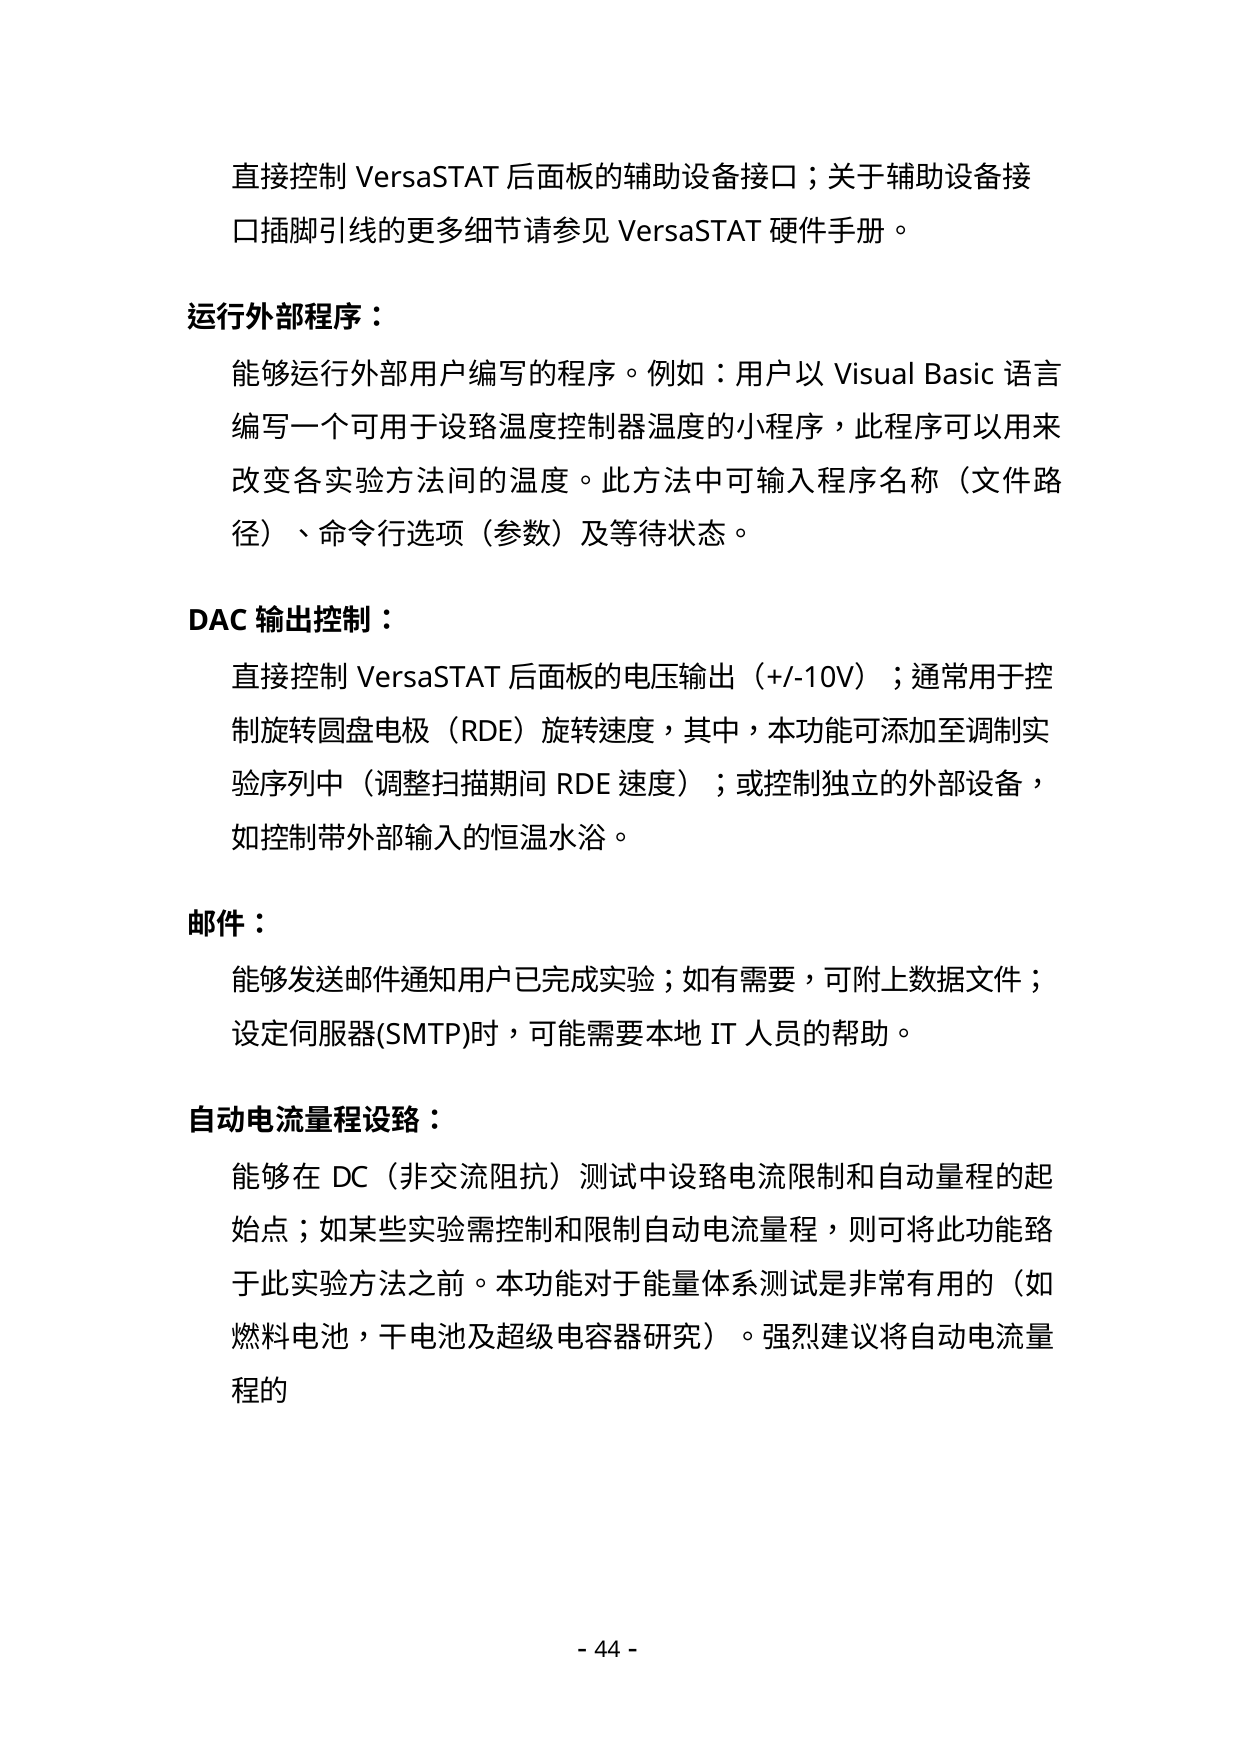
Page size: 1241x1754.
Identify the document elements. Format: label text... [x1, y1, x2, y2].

text 直接控制 VersaSTAT 后面板的电压输出（+/-10V）；通常用于控制旋转圆盘电极（RDE）旋转速度，其中，本功能可添加至调制实验序列中（调整扫描期间 RDE 速度）；或控制独立的外部设备，如控制带外部输入的恒温水浴。 [231, 656, 1054, 857]
subtitle DAC 输出控制： [187, 599, 1107, 639]
subtitle 运行外部程序： [187, 296, 1107, 336]
text 能够发送邮件通知用户已完成实验；如有需要，可附上数据文件； 设定伺服器(SMTP)时，可能需要本地 IT 人员的帮助。 [231, 960, 1068, 1053]
text 能够运行外部用户编写的程序。例如：用户以 Visual Basic 语言编写一个可用于设臵温度控制器温度的小程序，此程序可以用来改变各实验方法间的温度。此方法中可输入程序名称（文件路径）、命令行选项（参数）及等待状态。 [231, 353, 1063, 553]
text 能够在 DC（非交流阻抗）测试中设臵电流限制和自动量程的起始点；如某些实验需控制和限制自动电流量程，则可将此功能臵于此实验方法之前。本功能对于能量体系测试是非常有用的（如燃料电池，干电池及超级电容器研究）。强烈建议将自动电流量程的 [231, 1156, 1054, 1410]
text 直接控制 VersaSTAT 后面板的辅助设备接口；关于辅助设备接口插脚引线的更多细节请参见 VersaSTAT 硬件手册。 [231, 157, 1053, 250]
subtitle 自动电流量程设臵： [187, 1099, 1107, 1139]
subtitle 邮件： [187, 903, 1107, 943]
